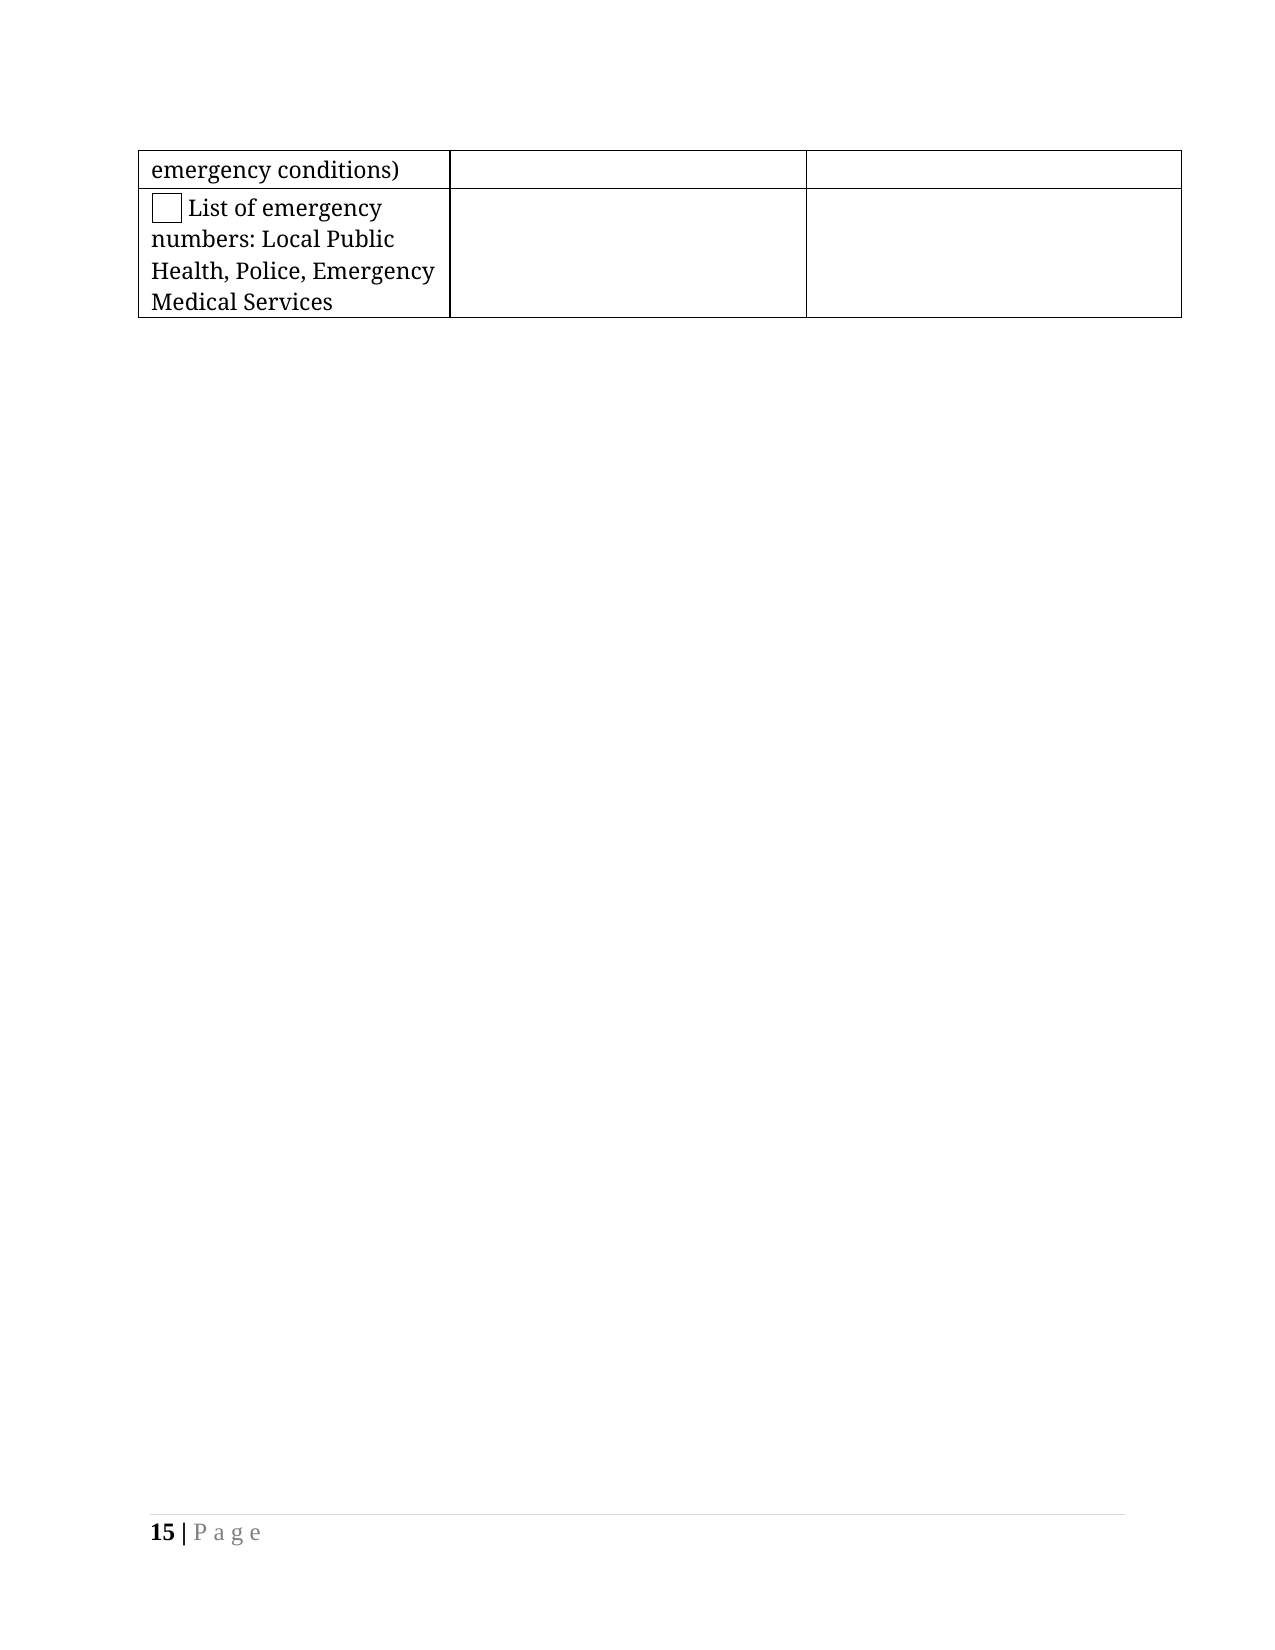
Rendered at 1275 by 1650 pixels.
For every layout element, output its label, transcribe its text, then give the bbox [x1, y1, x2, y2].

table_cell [139, 151, 449, 188]
table_cell [807, 189, 1181, 317]
table_cell [451, 189, 806, 317]
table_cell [451, 151, 806, 188]
table_cell List of emergency numbers: Local Public Health, Police, Emergency Medical Services [139, 189, 449, 317]
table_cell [807, 151, 1181, 188]
